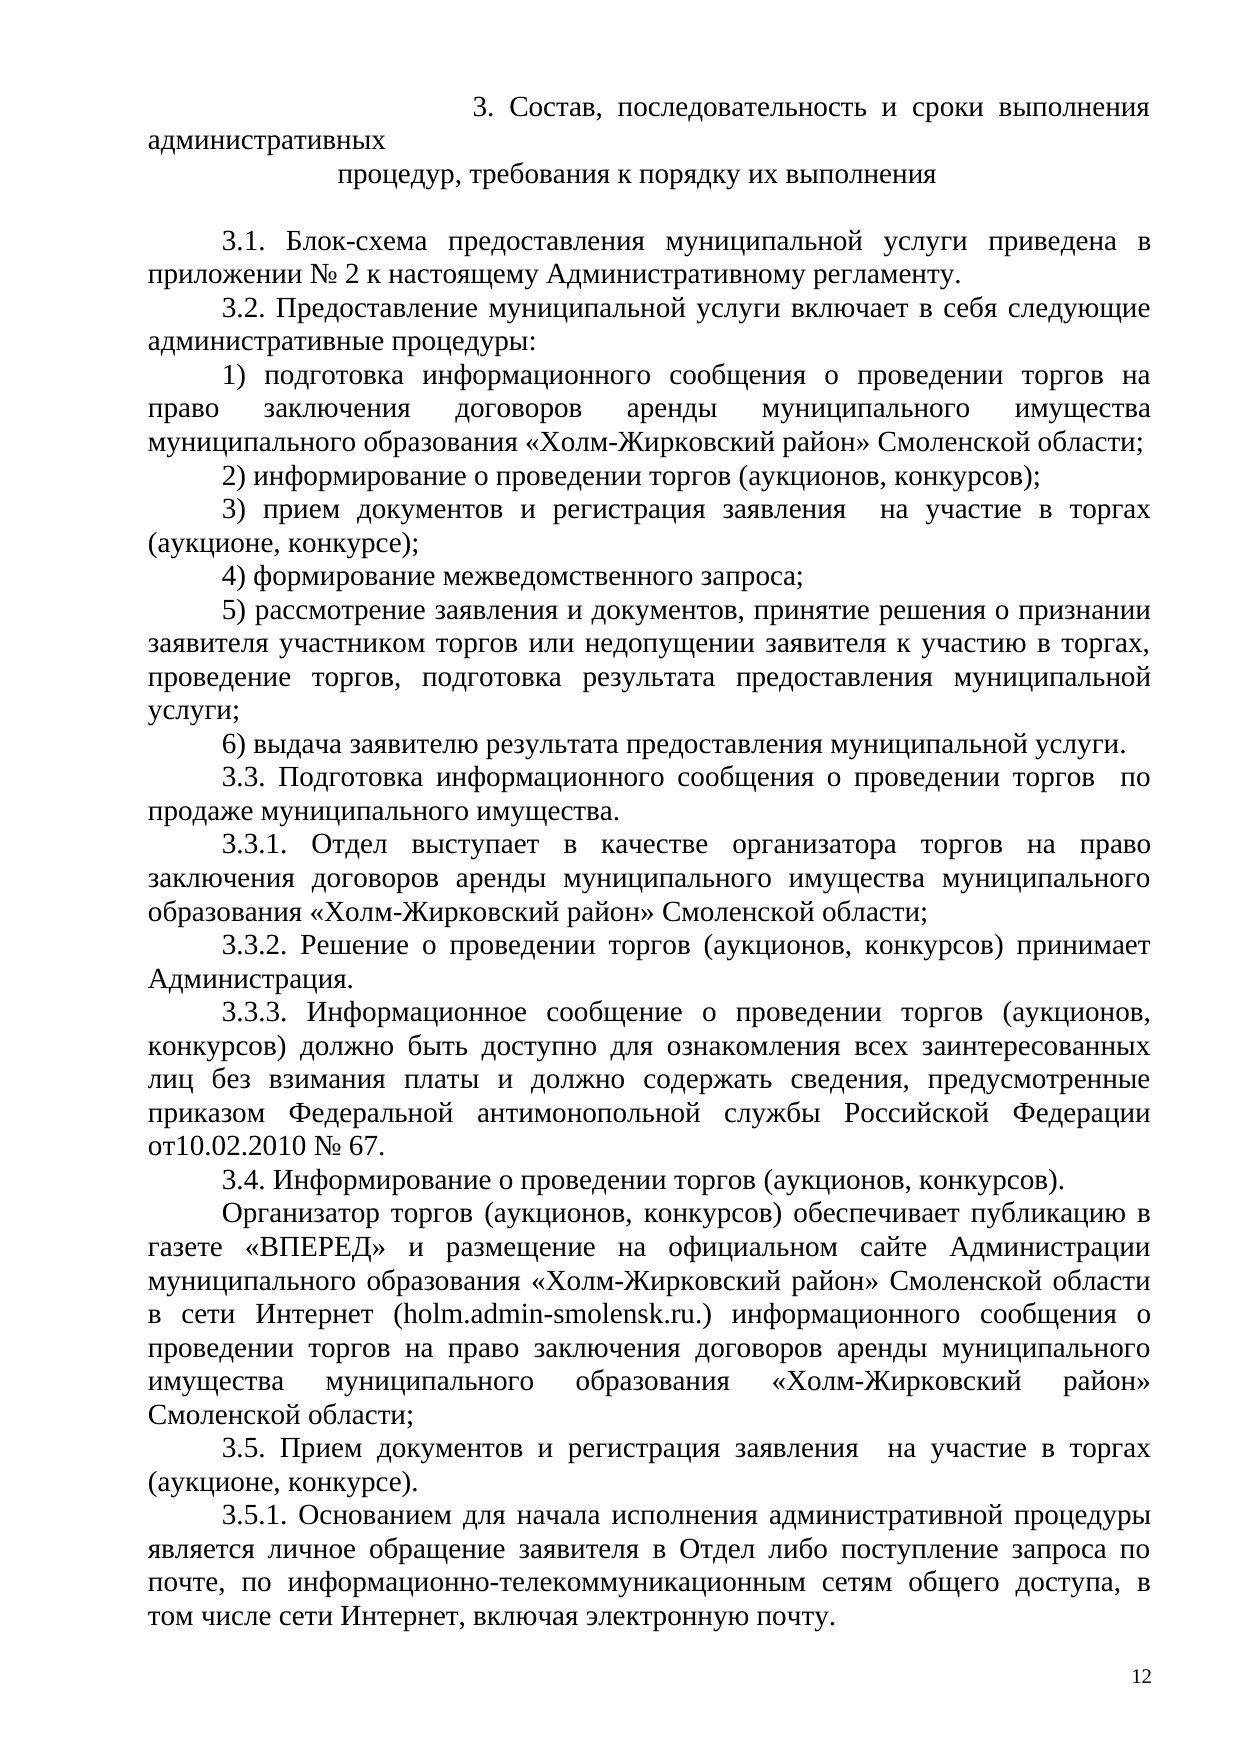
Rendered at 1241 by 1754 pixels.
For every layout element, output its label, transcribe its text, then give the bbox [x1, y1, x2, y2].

text 3. Состав, последовательность и сроки выполнения административных [148, 89, 1152, 156]
text 3.3.2. Решение о проведении торгов (аукционов, конкурсов) принимает Администрация. [148, 927, 1152, 994]
title 1) подготовка информационного сообщения о проведении торгов на право заключения договоров аренды муниципального имущества муниципального образования «Холм-Жирковский район» Смоленской области; [148, 357, 1152, 458]
text 3.2. Предоставление муниципальной услуги включает в себя следующие административные процедуры: [148, 290, 1152, 357]
text 3.5.1. Основанием для начала исполнения административной процедуры является личное обращение заявителя в Отдел либо поступление запроса по почте, по информационно-телекоммуникационным сетям общего доступа, в том числе сети Интернет, включая электронную почту. [148, 1497, 1152, 1632]
text 3.4. Информирование о проведении торгов (аукционов, конкурсов). [148, 1162, 1152, 1196]
title 3.3.1. Отдел выступает в качестве организатора торгов на право заключения договоров аренды муниципального имущества муниципального образования «Холм-Жирковский район» Смоленской области; [148, 827, 1152, 927]
text 3.5. Прием документов и регистрация заявления на участие в торгах (аукционе, конкурсе). [148, 1430, 1152, 1497]
text 5) рассмотрение заявления и документов, принятие решения о признании заявителя участником торгов или недопущении заявителя к участию в торгах, проведение торгов, подготовка результата предоставления муниципальной услуги; [148, 592, 1152, 726]
text 3) прием документов и регистрация заявления на участие в торгах (аукционе, конкурсе); [148, 491, 1152, 558]
title 2) информирование о проведении торгов (аукционов, конкурсов); [148, 458, 1152, 491]
text 3.3.3. Информационное сообщение о проведении торгов (аукционов, конкурсов) должно быть доступно для ознакомления всех заинтересованных лиц без взимания платы и должно содержать сведения, предусмотренные приказом Федеральной антимонопольной службы Российской Федерации от10.02.2010 № 67. [148, 994, 1152, 1162]
text Организатор торгов (аукционов, конкурсов) обеспечивает публикацию в газете «ВПЕРЕД» и размещение на официальном сайте Администрации муниципального образования «Холм-Жирковский район» Смоленской области в сети Интернет (holm.admin-smolensk.ru.) информационного сообщения о проведении торгов на право заключения договоров аренды муниципального имущества муниципального образования «Холм-Жирковский район» Смоленской области; [148, 1196, 1152, 1430]
text 6) выдача заявителю результата предоставления муниципальной услуги. [148, 726, 1152, 759]
text 4) формирование межведомственного запроса; [148, 558, 1152, 592]
text 3.1. Блок-схема предоставления муниципальной услуги приведена в приложении № 2 к настоящему Административному регламенту. [148, 223, 1152, 290]
title 3.3. Подготовка информационного сообщения о проведении торгов по продаже муниципального имущества. [148, 759, 1152, 827]
text процедур, требования к порядку их выполнения [148, 156, 1152, 189]
